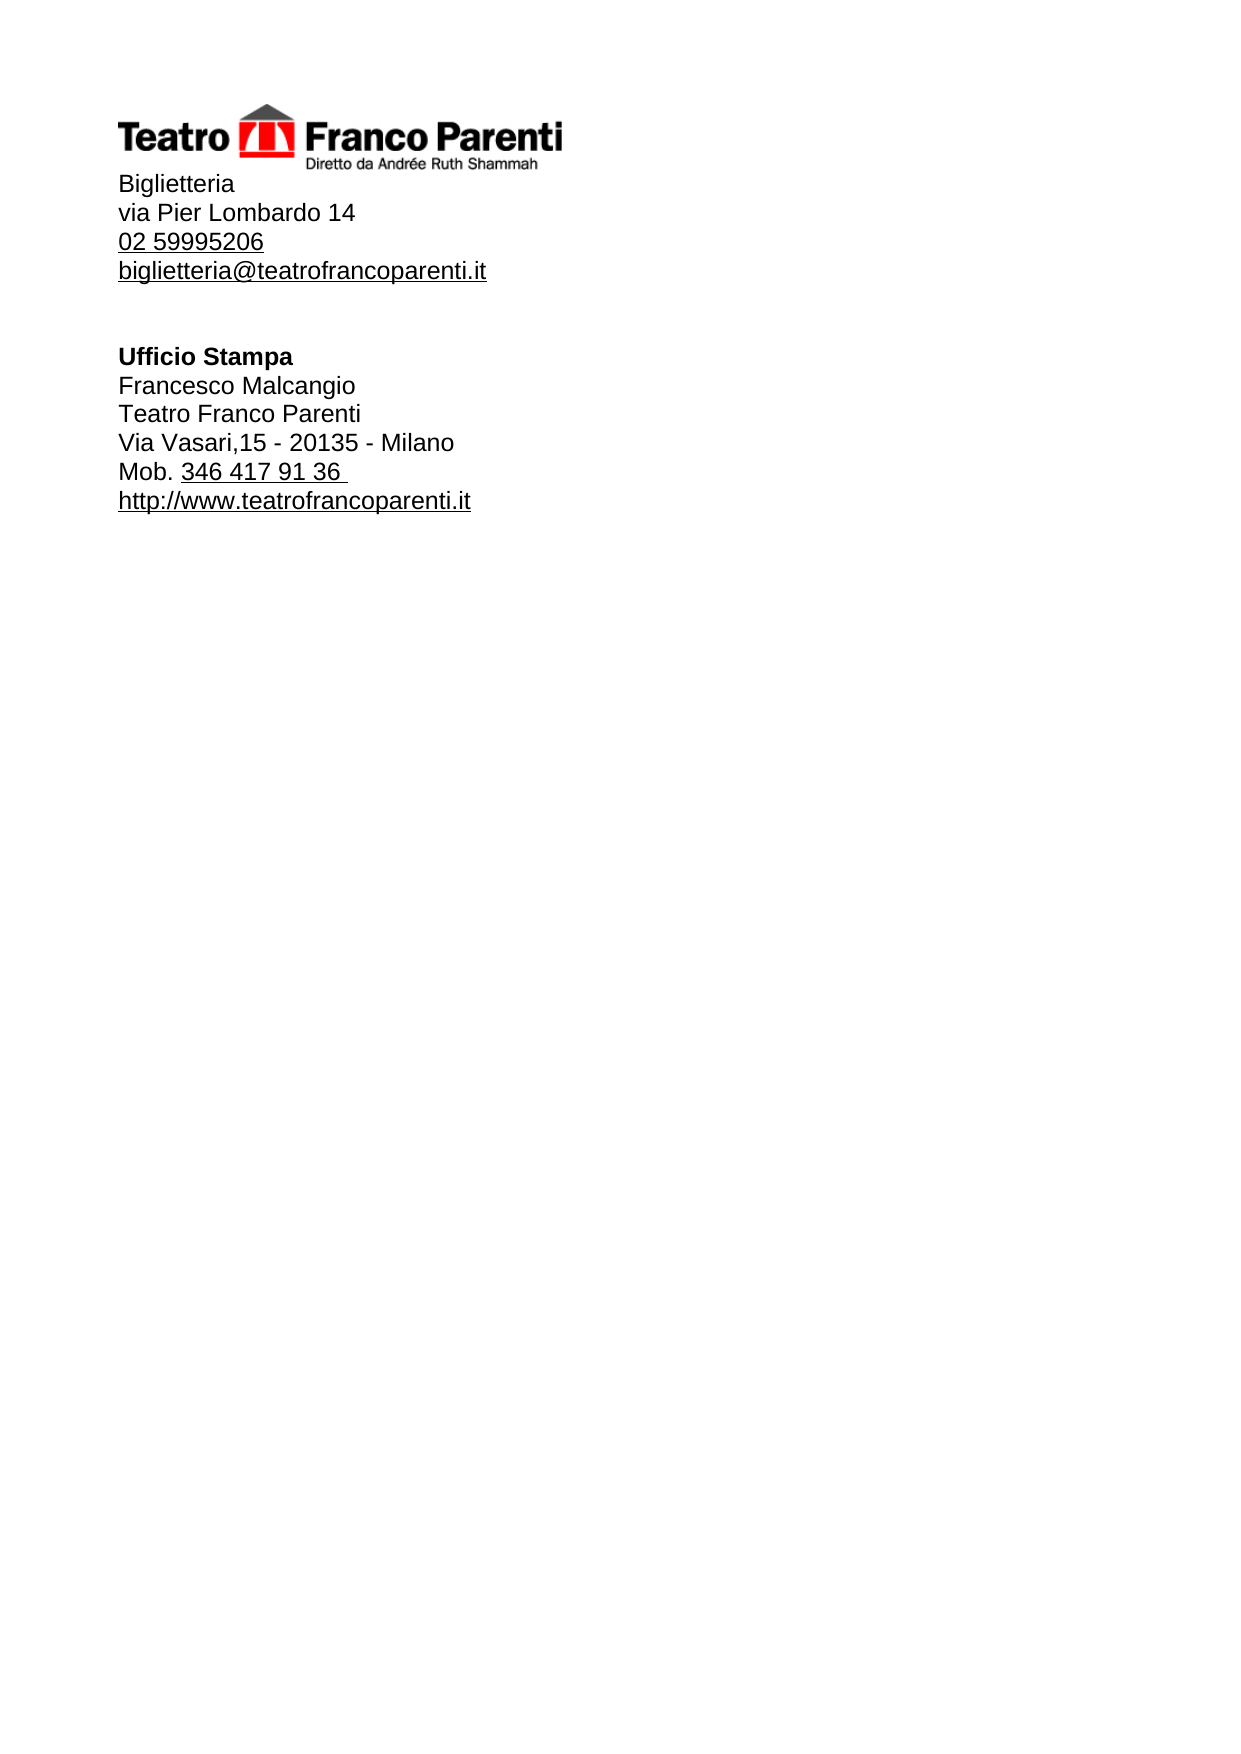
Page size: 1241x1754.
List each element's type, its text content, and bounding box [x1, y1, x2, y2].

text Ufficio Stampa Francesco Malcangio Teatro Franco Parenti Via Vasari,15 - 20135 - Milano Mob. 346 417 91 36 [118, 342, 1122, 486]
picture [118, 104, 562, 148]
text http://www.teatrofrancoparenti.it [118, 486, 1122, 514]
text Biglietteria via Pier Lombardo 14 02 59995206 biglietteria@teatrofrancoparenti.it [118, 148, 1122, 284]
